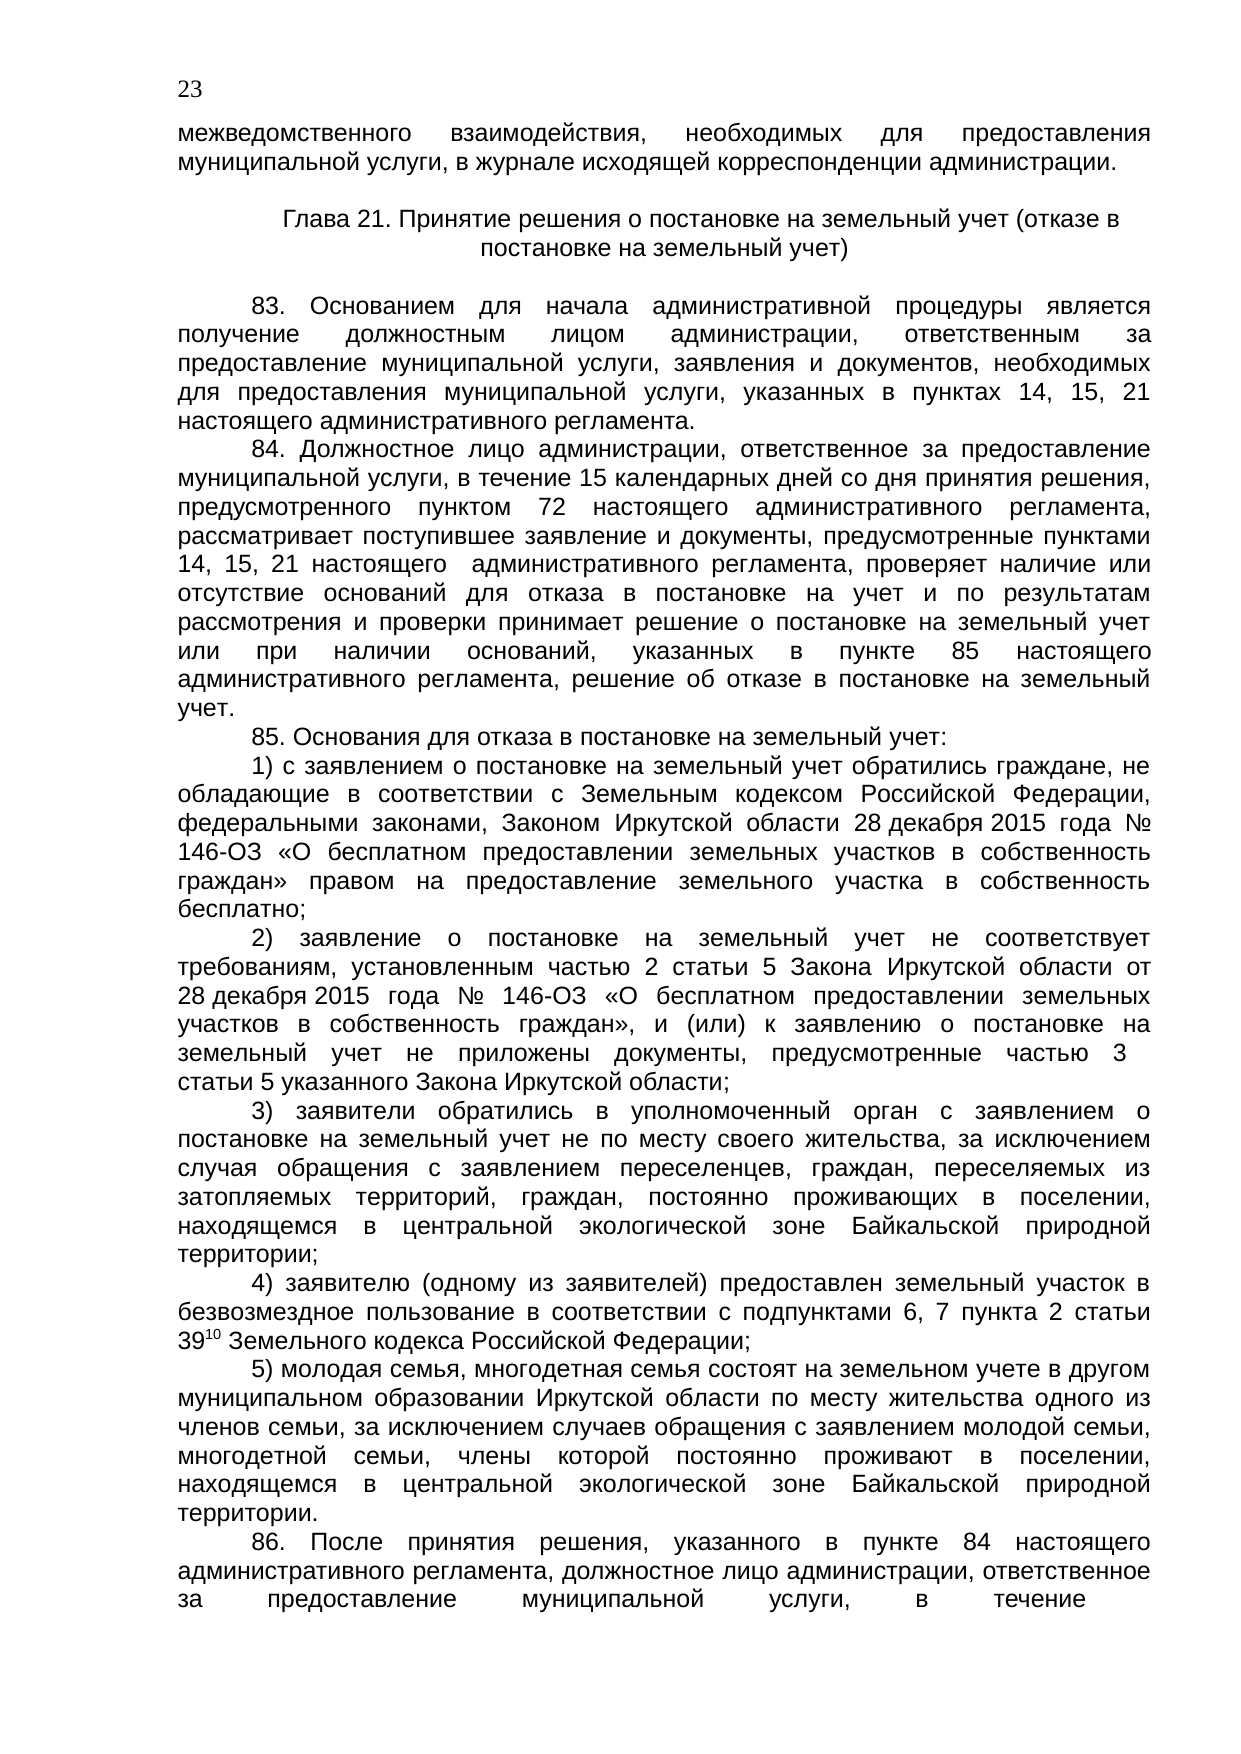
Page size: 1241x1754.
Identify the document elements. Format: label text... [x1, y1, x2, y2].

text Глава 21. Принятие решения о постановке на земельный учет (отказе в постановке на земельный учет) [177, 204, 1152, 262]
text 84. Должностное лицо администрации, ответственное за предоставление муниципальной услуги, в течение 15 календарных дней со дня принятия решения, предусмотренного пунктом 72 настоящего административного регламента, рассматривает поступившее заявление и документы, предусмотренные пунктами 14, 15, 21 настоящего административного регламента, проверяет наличие или отсутствие оснований для отказа в постановке на учет и по результатам рассмотрения и проверки принимает решение о постановке на земельный учет или при наличии оснований, указанных в пункте 85 настоящего административного регламента, решение об отказе в постановке на земельный учет. [177, 434, 1152, 722]
text 3) заявители обратились в уполномоченный орган с заявлением о постановке на земельный учет не по месту своего жительства, за исключением случая обращения с заявлением переселенцев, граждан, переселяемых из затопляемых территорий, граждан, постоянно проживающих в поселении, находящемся в центральной экологической зоне Байкальской природной территории; [177, 1096, 1152, 1268]
text 2) заявление о постановке на земельный учет не соответствует требованиям, установленным частью 2 статьи 5 Закона Иркутской области от 28 декабря 2015 года № 146-ОЗ «О бесплатном предоставлении земельных участков в собственность граждан», и (или) к заявлению о постановке на земельный учет не приложены документы, предусмотренные частью 3 статьи 5 указанного Закона Иркутской области; [177, 923, 1152, 1096]
text 1) с заявлением о постановке на земельный учет обратились граждане, не обладающие в соответствии с Земельным кодексом Российской Федерации, федеральными законами, Законом Иркутской области 28 декабря 2015 года № 146-ОЗ «О бесплатном предоставлении земельных участков в собственность граждан» правом на предоставление земельного участка в собственность бесплатно; [177, 751, 1152, 923]
text 85. Основания для отказа в постановке на земельный учет: [177, 722, 1152, 751]
text 4) заявителю (одному из заявителей) предоставлен земельный участок в безвозмездное пользование в соответствии с подпунктами 6, 7 пункта 2 статьи 3910 Земельного кодекса Российской Федерации; [177, 1268, 1152, 1354]
text 83. Основанием для начала административной процедуры является получение должностным лицом администрации, ответственным за предоставление муниципальной услуги, заявления и документов, необходимых для предоставления муниципальной услуги, указанных в пунктах 14, 15, 21 настоящего административного регламента. [177, 291, 1152, 434]
text 5) молодая семья, многодетная семья состоят на земельном учете в другом муниципальном образовании Иркутской области по месту жительства одного из членов семьи, за исключением случаев обращения с заявлением молодой семьи, многодетной семьи, члены которой постоянно проживают в поселении, находящемся в центральной экологической зоне Байкальской природной территории. [177, 1354, 1152, 1527]
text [177, 118, 1152, 176]
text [177, 1527, 1152, 1613]
